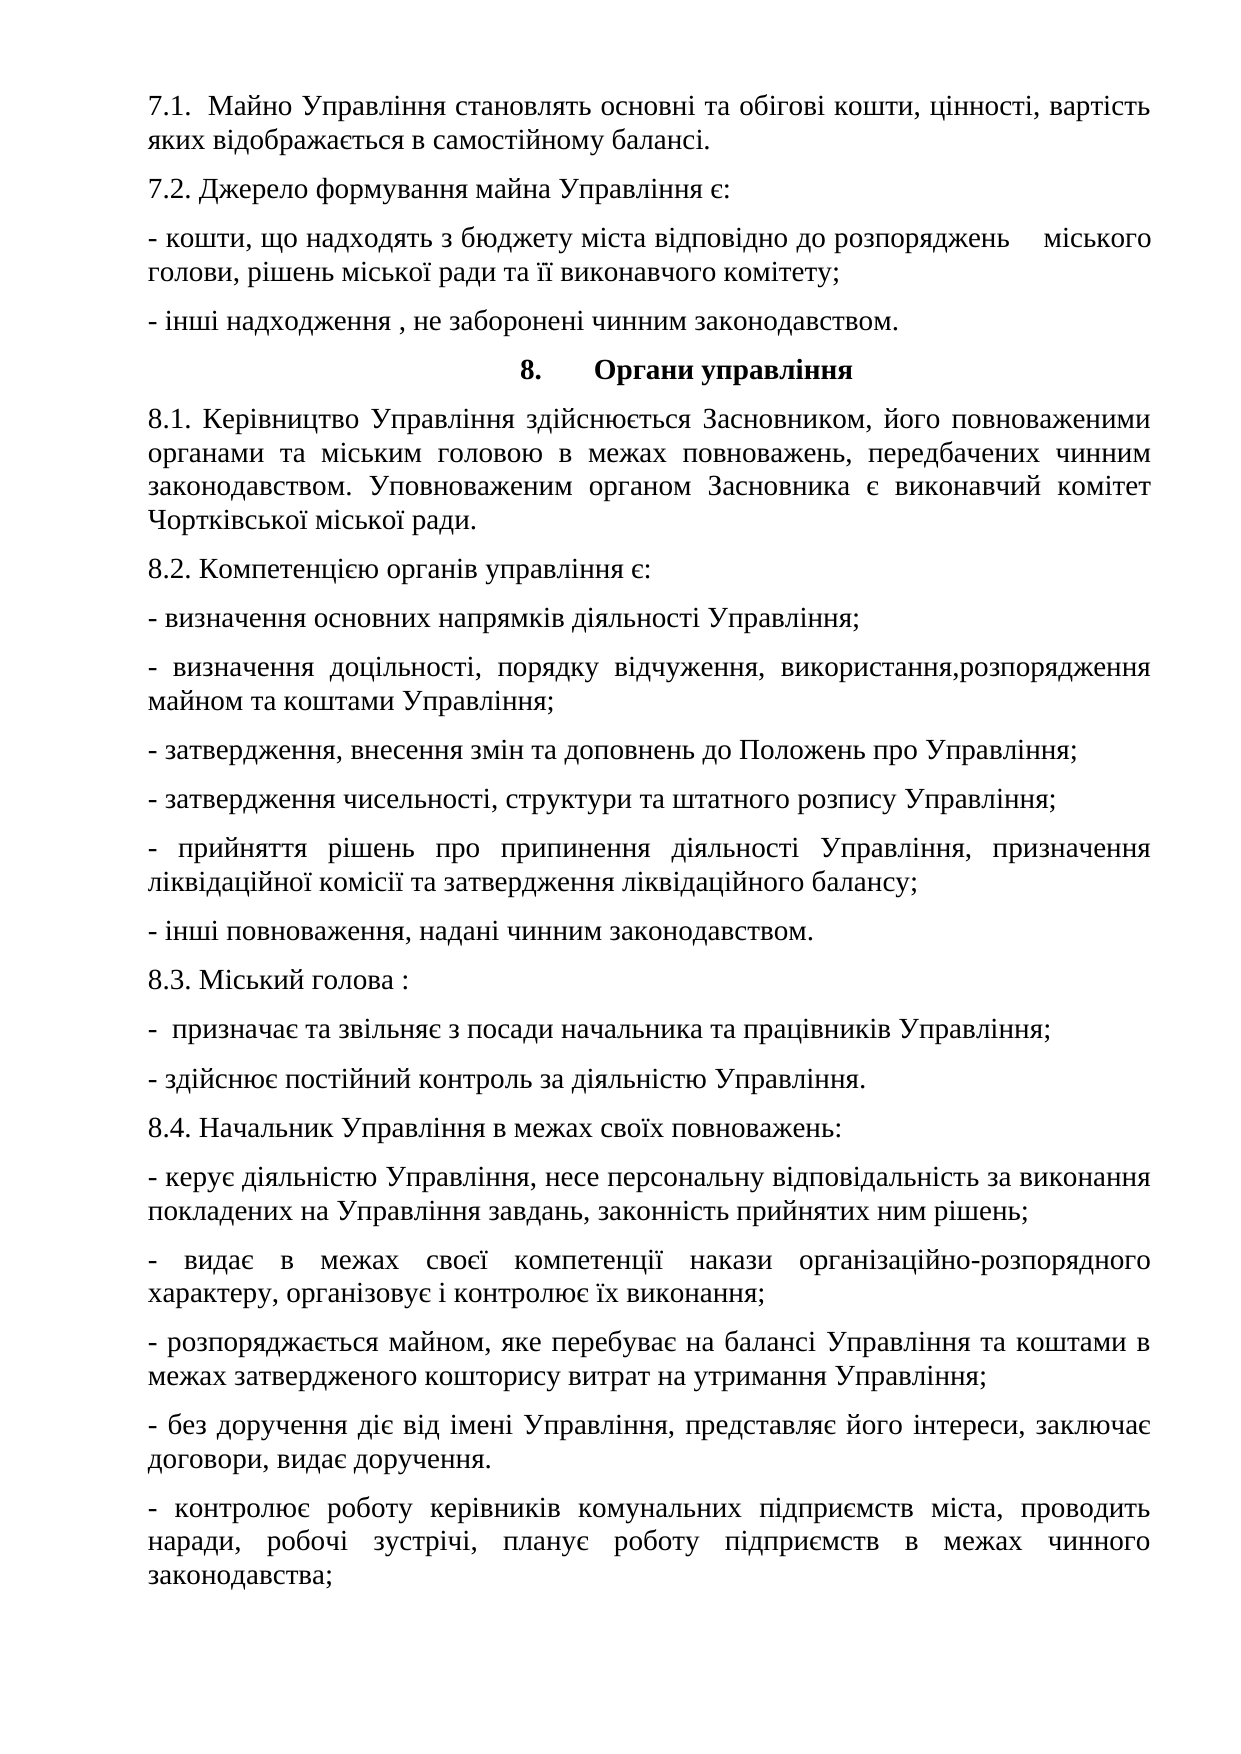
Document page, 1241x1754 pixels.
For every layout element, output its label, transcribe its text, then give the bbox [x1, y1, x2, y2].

text - прийняття рішень про припинення діяльності Управління, призначення ліквідаційної комісії та затвердження ліквідаційного балансу; [148, 831, 1152, 898]
text - призначає та звільняє з посади начальника та працівників Управління; [148, 1012, 1152, 1045]
text - керує діяльністю Управління, несе персональну відповідальність за виконання покладених на Управління завдань, законність прийнятих ним рішень; [148, 1159, 1152, 1226]
text - розпоряджається майном, яке перебуває на балансі Управління та коштами в межах затвердженого кошторису витрат на утримання Управління; [148, 1324, 1152, 1392]
text - визначення доцільності, порядку відчуження, використання,розпорядження майном та коштами Управління; [148, 649, 1152, 717]
text 7.1. Майно Управління становлять основні та обігові кошти, цінності, вартість яких відображається в самостійному балансі. [148, 88, 1152, 156]
text 8.1. Керівництво Управління здійснюється Засновником, його повноваженими органами та міським головою в межах повноважень, передбачених чинним законодавством. Уповноваженим органом Засновника є виконавчий комітет Чортківської міської ради. [148, 401, 1152, 536]
text - визначення основних напрямків діяльності Управління; [148, 600, 1152, 634]
text - інші надходження , не заборонені чинним законодавством. [148, 303, 1152, 337]
text 8.3. Міський голова : [148, 962, 1152, 996]
text - контролює роботу керівників комунальних підприємств міста, проводить наради, робочі зустрічі, планує роботу підприємств в межах чинного законодавства; [148, 1490, 1152, 1591]
text 8.4. Начальник Управління в межах своїх повноважень: [148, 1110, 1152, 1143]
text - затвердження чисельності, структури та штатного розпису Управління; [148, 781, 1152, 815]
text - кошти, що надходять з бюджету міста відповідно до розпоряджень міського голови, рішень міської ради та її виконавчого комітету; [148, 220, 1152, 287]
text - інші повноваження, надані чинним законодавством. [148, 913, 1152, 947]
text 7.2. Джерело формування майна Управління є: [148, 171, 1152, 205]
text 8. Органи управління [221, 352, 1152, 386]
text - здійснює постійний контроль за діяльністю Управління. [148, 1061, 1152, 1094]
text - видає в межах своєї компетенції накази організаційно-розпорядного характеру, організовує і контролює їх виконання; [148, 1242, 1152, 1309]
text - затвердження, внесення змін та доповнень до Положень про Управління; [148, 732, 1152, 766]
text 8.2. Компетенцією органів управління є: [148, 551, 1152, 585]
text - без доручення діє від імені Управління, представляє його інтереси, заключає договори, видає доручення. [148, 1407, 1152, 1474]
